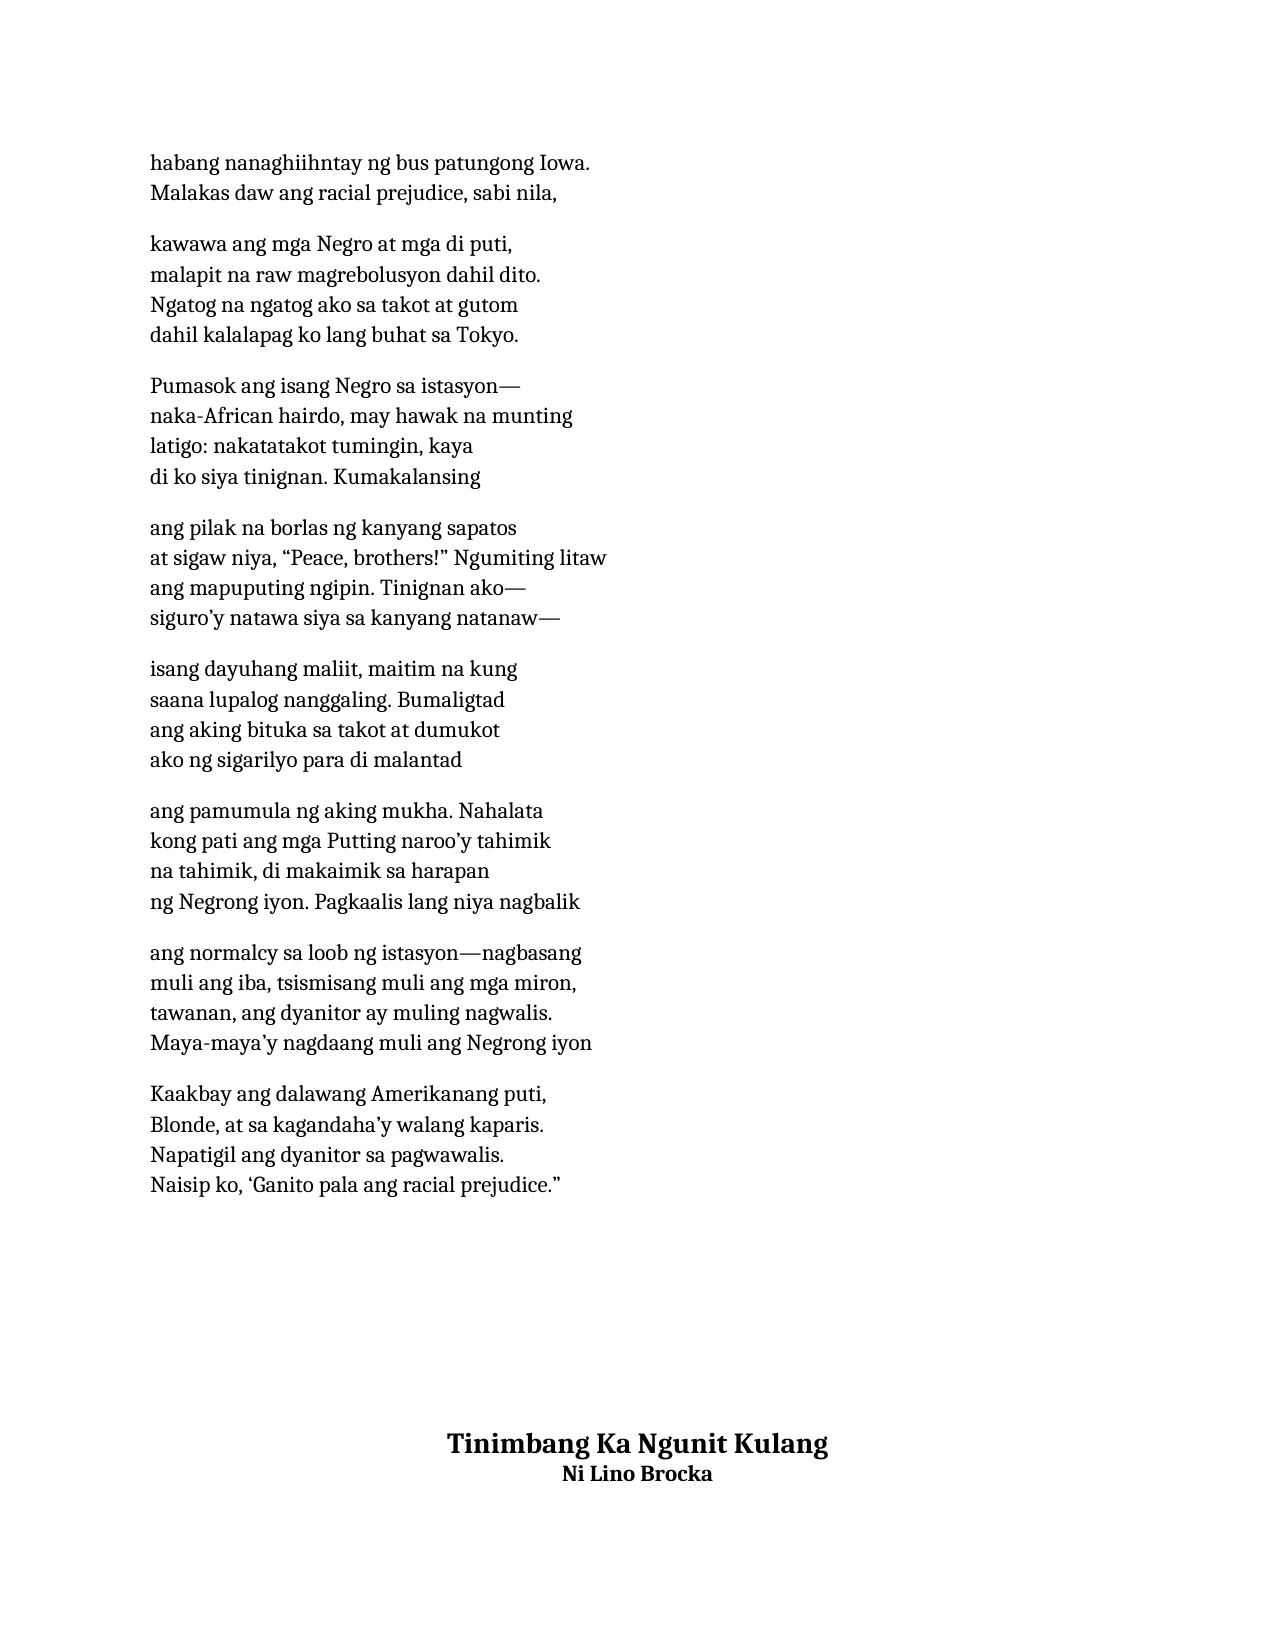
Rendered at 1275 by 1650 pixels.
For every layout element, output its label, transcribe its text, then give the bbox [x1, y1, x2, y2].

text Tinimbang Ka Ngunit Kulang [150, 1427, 1125, 1461]
text ang pamumula ng aking mukha. Nahalata kong pati ang mga Putting naroo’y tahimik na tahimik, di makaimik sa harapan ng Negrong iyon. Pagkaalis lang niya nagbalik [150, 798, 1125, 915]
text ang pilak na borlas ng kanyang sapatos at sigaw niya, “Peace, brothers!” Ngumiting litaw ang mapuputing ngipin. Tinignan ako— siguro’y natawa siya sa kanyang natanaw— [150, 514, 1125, 632]
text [150, 150, 1125, 207]
text Ni Lino Brocka [150, 1461, 1125, 1487]
text Pumasok ang isang Negro sa istasyon— naka-African hairdo, may hawak na munting latigo: nakatatakot tumingin, kaya di ko siya tinignan. Kumakalansing [150, 373, 1125, 490]
text kawawa ang mga Negro at mga di puti, malapit na raw magrebolusyon dahil dito. Ngatog na ngatog ako sa takot at gutom dahil kalalapag ko lang buhat sa Tokyo. [150, 231, 1125, 348]
text ang normalcy sa loob ng istasyon—nagbasang muli ang iba, tsismisang muli ang mga miron, tawanan, ang dyanitor ay muling nagwalis. Maya-maya’y nagdaang muli ang Negrong iyon [150, 939, 1125, 1057]
text isang dayuhang maliit, maitim na kung saana lupalog nanggaling. Bumaligtad ang aking bituka sa takot at dumukot ako ng sigarilyo para di malantad [150, 656, 1125, 773]
text Kaakbay ang dalawang Amerikanang puti, Blonde, at sa kagandaha’y walang kaparis. Napatigil ang dyanitor sa pagwawalis. Naisip ko, ‘Ganito pala ang racial prejudice.” [150, 1081, 1125, 1198]
